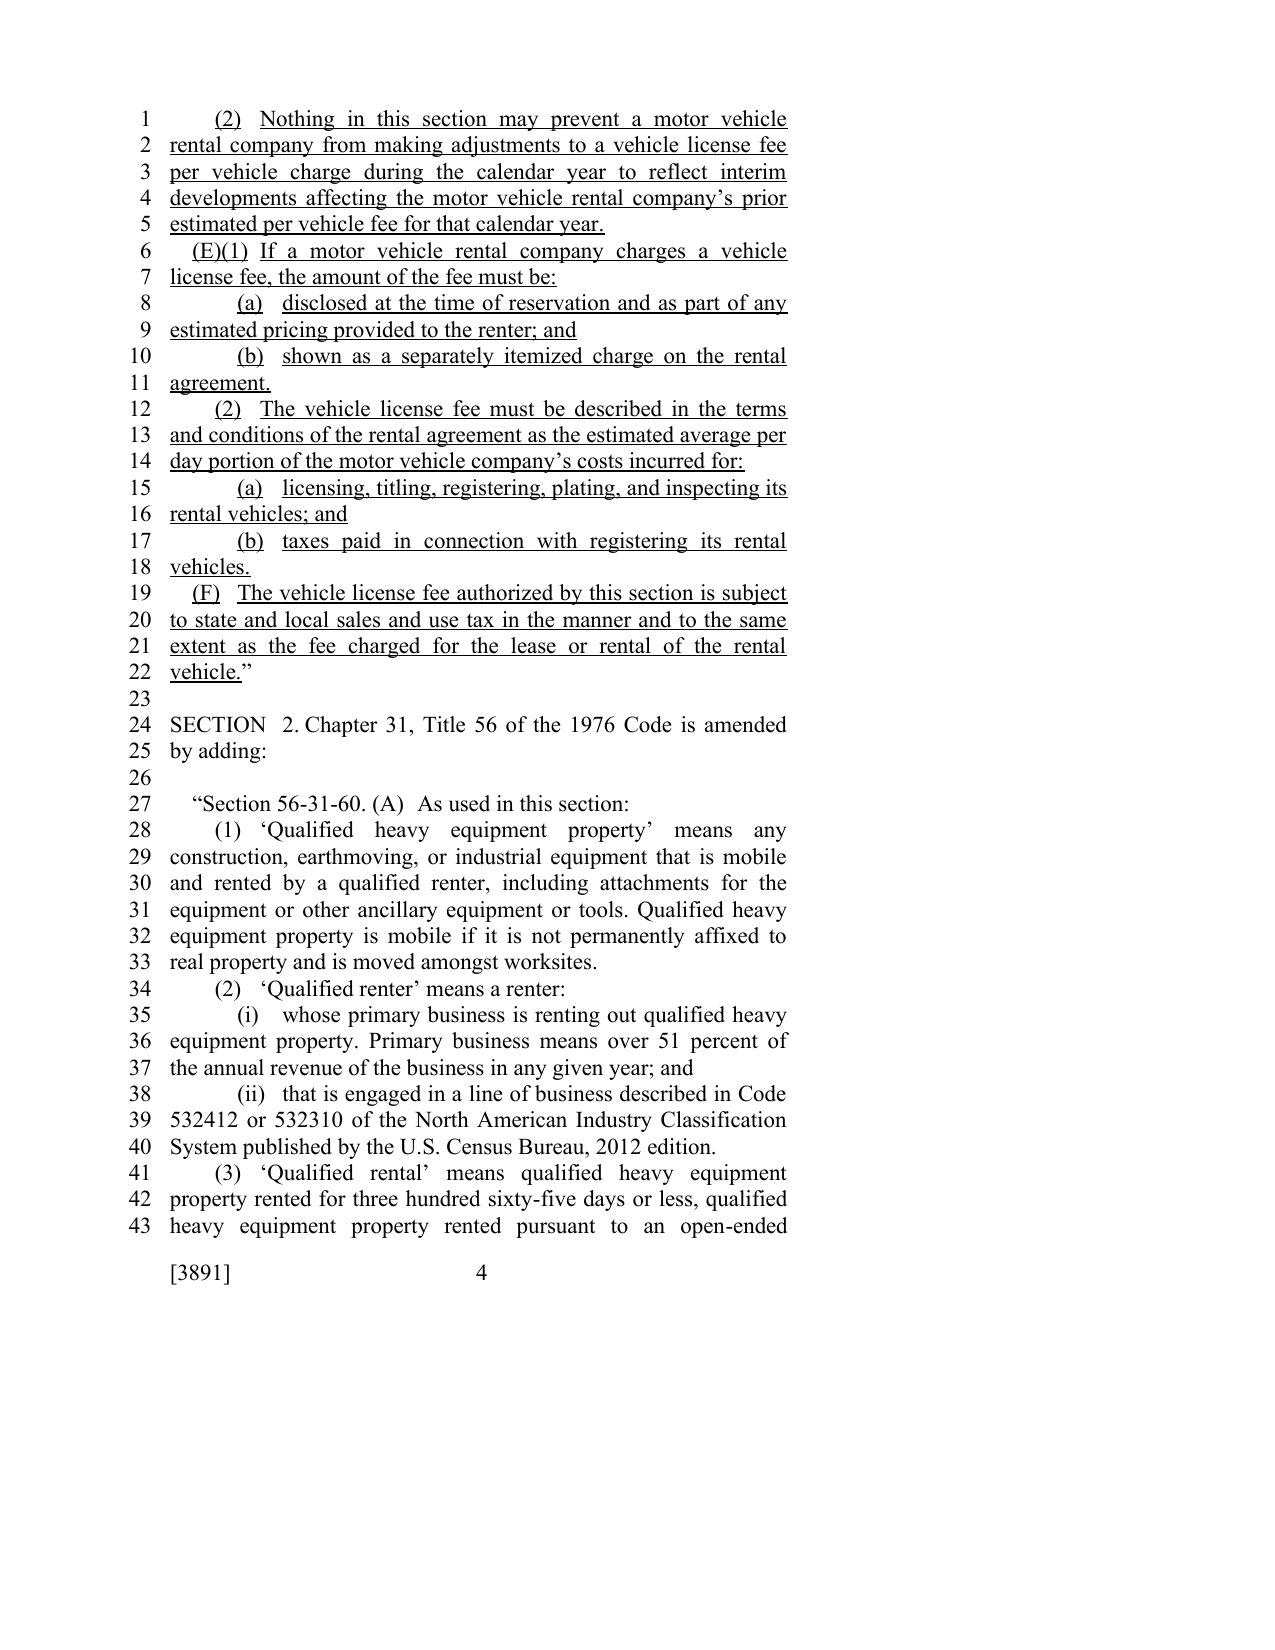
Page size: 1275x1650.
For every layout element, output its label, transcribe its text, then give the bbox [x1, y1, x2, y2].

text (2) Nothing in this section may prevent a motor vehicle rental company from making adjustments to a vehicle license fee per vehicle charge during the calendar year to reflect interim developments affecting the motor vehicle rental company’s prior estimated per vehicle fee for that calendar year. [169, 105, 787, 154]
text (b) shown as a separately itemized charge on the rental agreement. [169, 342, 787, 395]
text (E)(1) If a motor vehicle rental company charges a vehicle license fee, the amount of the fee must be: [169, 237, 787, 289]
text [169, 1159, 787, 1238]
text (F) The vehicle license fee authorized by this section is subject to state and local sales and use tax in the manner and to the same extent as the fee charged for the lease or rental of the rental vehicle.” [169, 656, 787, 685]
text “Section 56-31-60. (A) As used in this section: [169, 790, 787, 817]
text (2) The vehicle license fee must be described in the terms and conditions of the rental agreement as the estimated average per day portion of the motor vehicle company’s costs incurred for: [169, 445, 787, 474]
text SECTION 2. Chapter 31, Title 56 of the 1976 Code is amended by adding: [169, 711, 787, 764]
text (2) The vehicle license fee must be described in the terms and conditions of the rental agreement as the estimated average per day portion of the motor vehicle company’s costs incurred for: [169, 395, 787, 444]
text (2) ‘Qualified renter’ means a renter: [169, 975, 787, 1001]
text (ii) that is engaged in a line of business described in Code 532412 or 532310 of the North American Industry Classification System published by the U.S. Census Bureau, 2012 edition. [169, 1080, 787, 1159]
text (F) The vehicle license fee authorized by this section is subject to state and local sales and use tax in the manner and to the same extent as the fee charged for the lease or rental of the rental vehicle.” [169, 630, 787, 655]
text (a) licensing, titling, registering, plating, and inspecting its rental vehicles; and [169, 474, 787, 527]
text (i) whose primary business is renting out qualified heavy equipment property. Primary business means over 51 percent of the annual revenue of the business in any given year; and [169, 1001, 787, 1080]
text (a) disclosed at the time of reservation and as part of any estimated pricing provided to the renter; and [169, 289, 787, 342]
text (2) Nothing in this section may prevent a motor vehicle rental company from making adjustments to a vehicle license fee per vehicle charge during the calendar year to reflect interim developments affecting the motor vehicle rental company’s prior estimated per vehicle fee for that calendar year. [169, 208, 787, 237]
text (1) ‘Qualified heavy equipment property’ means any construction, earthmoving, or industrial equipment that is mobile and rented by a qualified renter, including attachments for the equipment or other ancillary equipment or tools. Qualified heavy equipment property is mobile if it is not permanently affixed to real property and is moved amongst worksites. [169, 817, 787, 975]
text (b) taxes paid in connection with registering its rental vehicles. [169, 527, 787, 579]
text (F) The vehicle license fee authorized by this section is subject to state and local sales and use tax in the manner and to the same extent as the fee charged for the lease or rental of the rental vehicle.” [169, 579, 787, 629]
